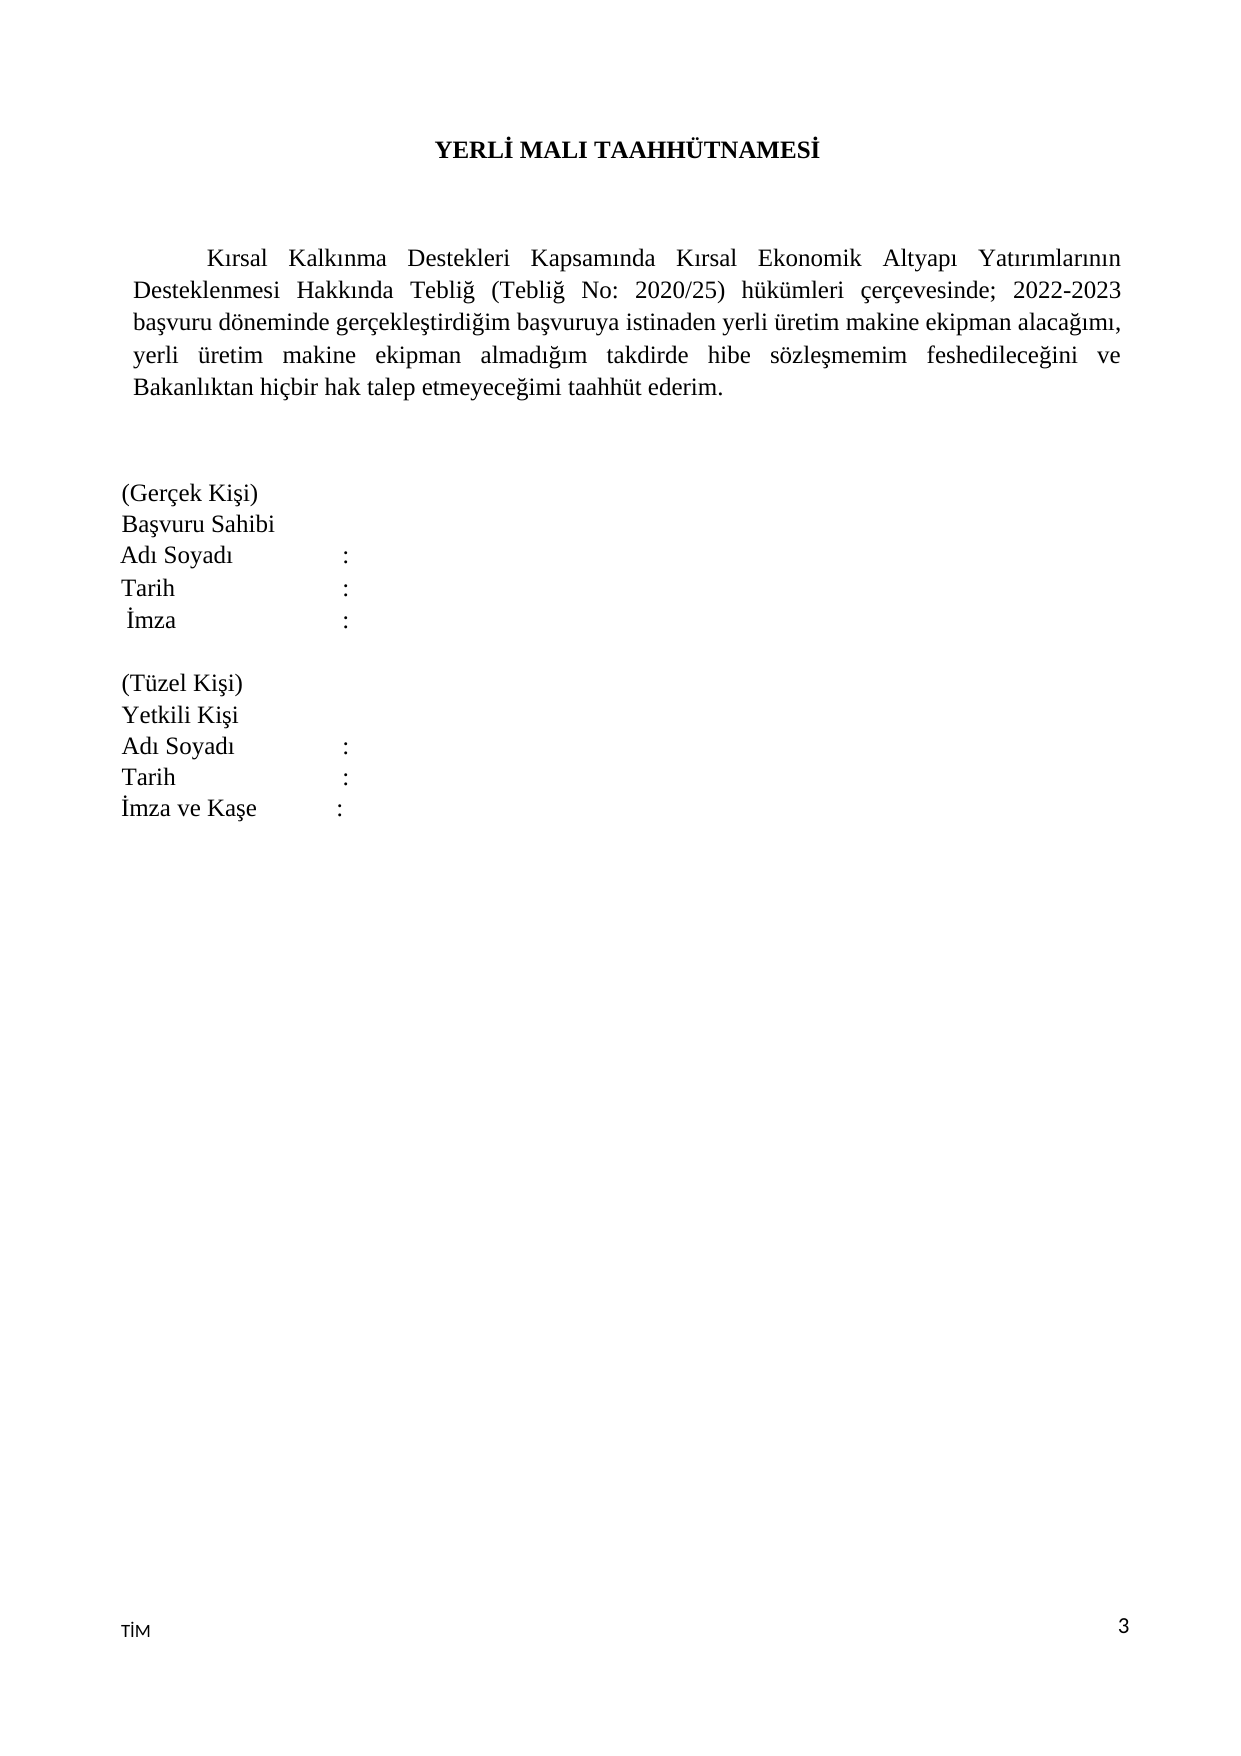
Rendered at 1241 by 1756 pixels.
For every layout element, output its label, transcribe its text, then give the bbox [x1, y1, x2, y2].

text Kırsal Kalkınma Destekleri Kapsamında Kırsal Ekonomik Altyapı Yatırımlarının Desteklenmesi Hakkında Tebliğ (Tebliğ No: 2020/25) hükümleri çerçevesinde; 2022-2023 başvuru döneminde gerçekleştirdiğim başvuruya istinaden yerli üretim makine ekipman alacağımı, yerli üretim makine ekipman almadığım takdirde hibe sözleşmemim feshedileceğini ve Bakanlıktan hiçbir hak talep etmeyeceğimi taahhüt ederim. [133, 243, 1122, 401]
text Yetkili Kişi [121, 700, 1088, 728]
text Adı Soyadı : Tarih : [120, 540, 406, 601]
subtitle YERLİ MALI TAAHHÜTNAMESİ [129, 135, 1125, 163]
text İmza ve Kaşe : [121, 793, 1134, 822]
text (Gerçek Kişi) [121, 478, 1088, 507]
text Tarih : [121, 762, 412, 791]
text Başvuru Sahibi [121, 509, 1088, 538]
text (Tüzel Kişi) [121, 668, 1088, 697]
text İmza : [120, 605, 406, 634]
text Adı Soyadı : [121, 731, 412, 759]
